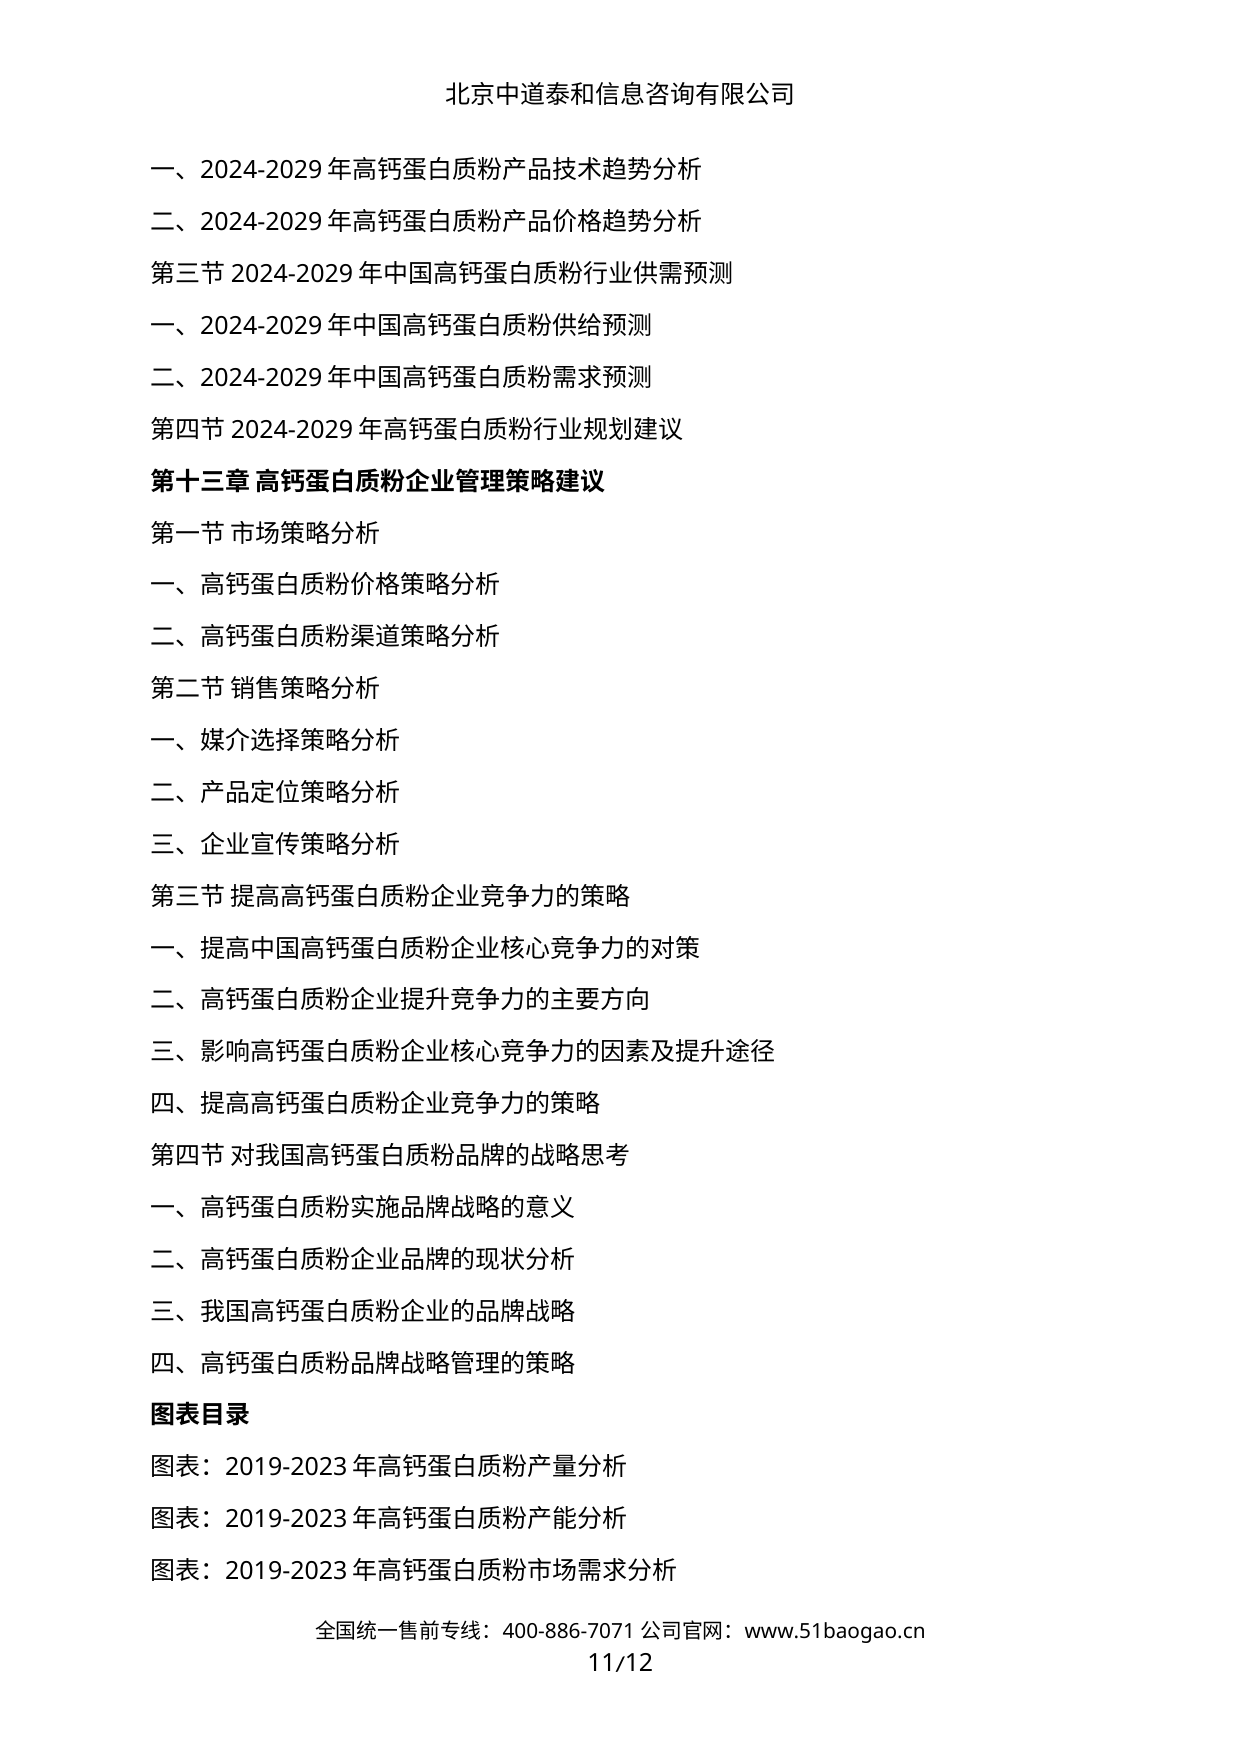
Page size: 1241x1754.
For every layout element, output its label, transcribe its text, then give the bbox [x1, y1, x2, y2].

text 四、高钙蛋白质粉品牌战略管理的策略 [150, 1343, 1090, 1379]
text 二、2024-2029年高钙蛋白质粉产品价格趋势分析 [150, 202, 1090, 238]
text 第十三章 高钙蛋白质粉企业管理策略建议 [150, 461, 1090, 497]
text 二、高钙蛋白质粉渠道策略分析 [150, 617, 1090, 653]
text 第一节 市场策略分析 [150, 513, 1090, 549]
text 一、高钙蛋白质粉价格策略分析 [150, 565, 1090, 601]
text 第二节 销售策略分析 [150, 669, 1090, 705]
text 二、产品定位策略分析 [150, 772, 1090, 809]
text 三、影响高钙蛋白质粉企业核心竞争力的因素及提升途径 [150, 1032, 1090, 1068]
text 第四节 对我国高钙蛋白质粉品牌的战略思考 [150, 1136, 1090, 1172]
text 一、提高中国高钙蛋白质粉企业核心竞争力的对策 [150, 928, 1090, 964]
text 二、高钙蛋白质粉企业提升竞争力的主要方向 [150, 980, 1090, 1016]
text 图表目录 [150, 1395, 1090, 1431]
text 第三节 2024-2029年中国高钙蛋白质粉行业供需预测 [150, 254, 1090, 290]
text 图表：2019-2023年高钙蛋白质粉产能分析 [150, 1499, 1090, 1535]
text 三、企业宣传策略分析 [150, 824, 1090, 861]
text 一、媒介选择策略分析 [150, 721, 1090, 757]
text 图表：2019-2023年高钙蛋白质粉市场需求分析 [150, 1551, 1090, 1587]
text 第三节 提高高钙蛋白质粉企业竞争力的策略 [150, 876, 1090, 912]
text 二、高钙蛋白质粉企业品牌的现状分析 [150, 1239, 1090, 1276]
text 图表：2019-2023年高钙蛋白质粉产量分析 [150, 1447, 1090, 1483]
text 一、2024-2029年高钙蛋白质粉产品技术趋势分析 [150, 150, 1090, 186]
text 一、2024-2029年中国高钙蛋白质粉供给预测 [150, 306, 1090, 342]
text 三、我国高钙蛋白质粉企业的品牌战略 [150, 1291, 1090, 1327]
text 一、高钙蛋白质粉实施品牌战略的意义 [150, 1187, 1090, 1224]
text 二、2024-2029年中国高钙蛋白质粉需求预测 [150, 357, 1090, 394]
text 第四节 2024-2029年高钙蛋白质粉行业规划建议 [150, 409, 1090, 446]
text 四、提高高钙蛋白质粉企业竞争力的策略 [150, 1084, 1090, 1120]
